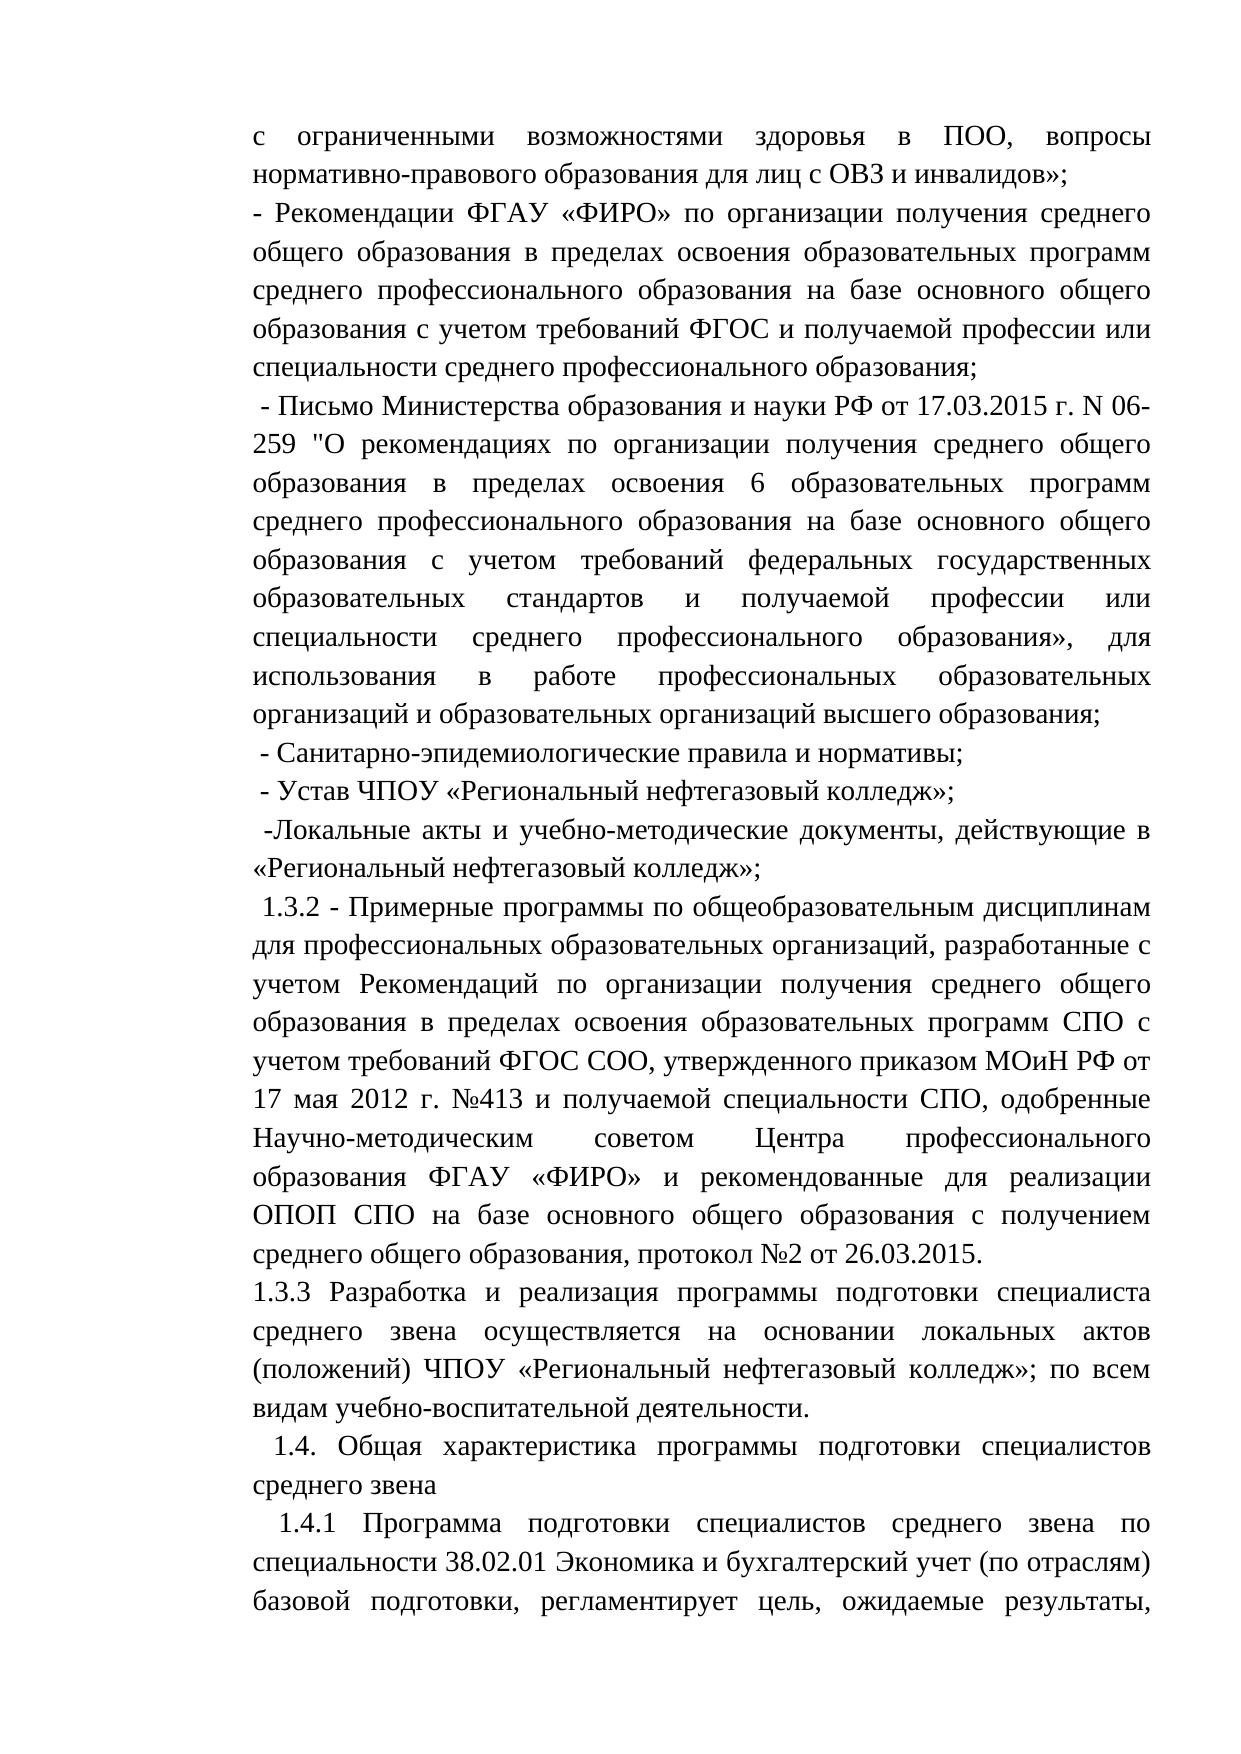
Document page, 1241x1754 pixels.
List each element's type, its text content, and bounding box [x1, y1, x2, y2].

list - Письмо Министерства образования и науки РФ от 17.03.2015 г. N 06-259 "О рекомендациях по организации получения среднего общего образования в пределах освоения 6 образовательных программ среднего профессионального образования на базе основного общего образования с учетом требований федеральных государственных образовательных стандартов и получаемой профессии или специальности среднего профессионального образования», для использования в работе профессиональных образовательных организаций и образовательных организаций высшего образования; [252, 388, 1152, 730]
list -Локальные акты и учебно-методические документы, действующие в «Региональный нефтегазовый колледж»; [252, 812, 1152, 884]
list - Санитарно-эпидемиологические правила и нормативы; [252, 735, 1152, 768]
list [252, 1506, 1152, 1616]
list - Рекомендации ФГАУ «ФИРО» по организации получения среднего общего образования в пределах освоения образовательных программ среднего профессионального образования на базе основного общего образования с учетом требований ФГОС и получаемой профессии или специальности среднего профессионального образования; [252, 195, 1152, 383]
list 1.3.3 Разработка и реализация программы подготовки специалиста среднего звена осуществляется на основании локальных актов (положений) ЧПОУ «Региональный нефтегазовый колледж»; по всем видам учебно-воспитательной деятельности. [252, 1274, 1152, 1423]
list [252, 118, 1152, 190]
list - Устав ЧПОУ «Региональный нефтегазовый колледж»; [252, 773, 1152, 807]
list 1.3.2 - Примерные программы по общеобразовательным дисциплинам для профессиональных образовательных организаций, разработанные с учетом Рекомендаций по организации получения среднего общего образования в пределах освоения образовательных программ СПО с учетом требований ФГОС СОО, утвержденного приказом МОиН РФ от 17 мая 2012 г. №413 и получаемой специальности СПО, одобренные Научно-методическим советом Центра профессионального образования ФГАУ «ФИРО» и рекомендованные для реализации ОПОП СПО на базе основного общего образования с получением среднего общего образования, протокол №2 от 26.03.2015. [252, 889, 1152, 1269]
list 1.4. Общая характеристика программы подготовки специалистов среднего звена [252, 1428, 1152, 1501]
